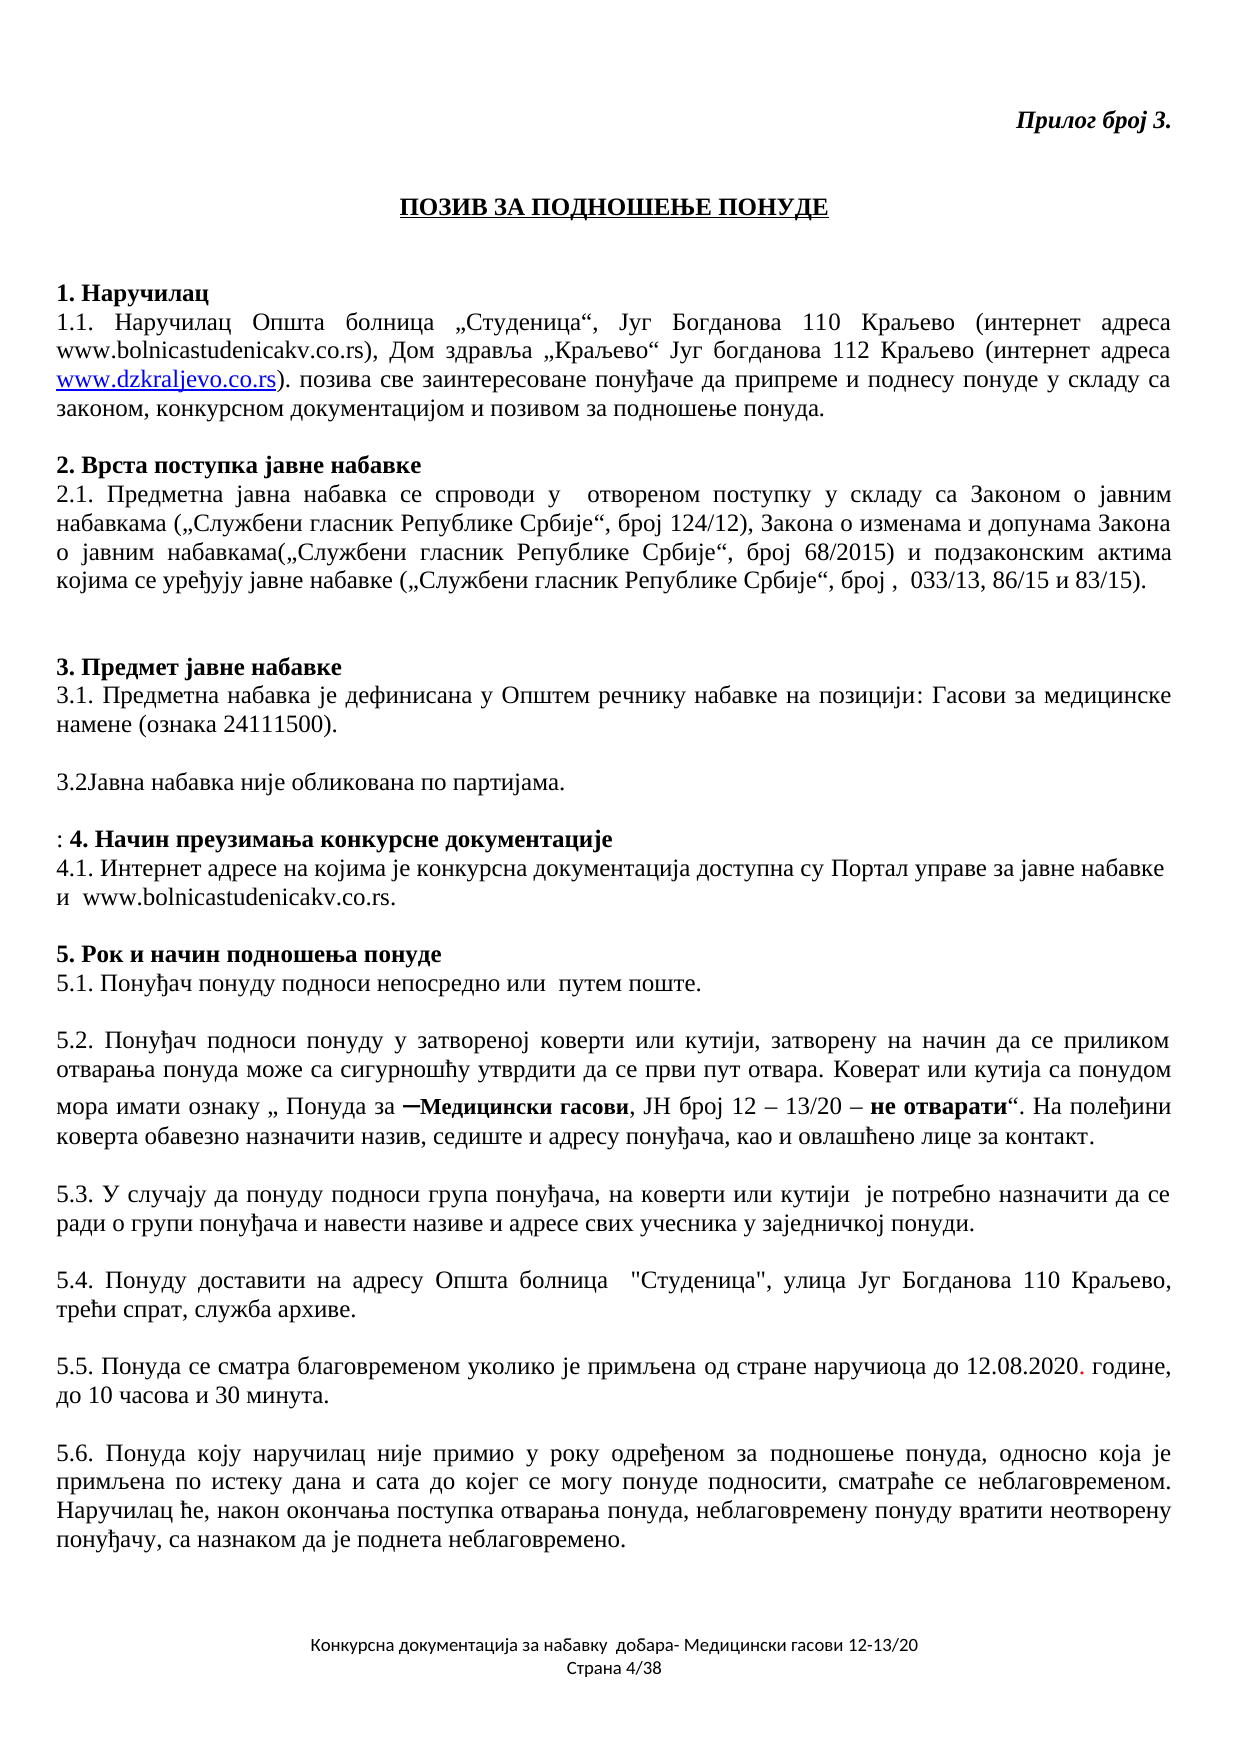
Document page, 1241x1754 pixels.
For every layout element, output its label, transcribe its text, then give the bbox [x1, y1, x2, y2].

text Прилог број 3. [56, 106, 1172, 134]
text : 4. Начин преузимања конкурсне документације [56, 824, 1172, 853]
text 5.2. Понуђач подноси понуду у затвореној коверти или кутији, затворену на начин да се приликом отварања понуда може са сигурношћу утврдити да се први пут отвара. Коверат или кутија са понудом мора имати ознаку „ Понуда за –Медицински гасови, ЈН број 12 – 13/20 – не отварати“. На полеђини коверта обавезно назначити назив, седиште и адресу понуђача, као и овлашћено лице за контакт. [56, 1026, 1172, 1150]
text 5.6. Понуда коју наручилац није примио у року одређеном за подношење понуда, односно која је примљена по истеку дана и сата до којег се могу понуде подносити, сматраће се неблаговременом. Наручилац ће, након окончања поступка отварања понуда, неблаговремену понуду вратити неотворену понуђачу, са назнаком да је поднета неблаговремено. [56, 1438, 1172, 1553]
text 5.1. Понуђач понуду подноси непосредно или путем поште. [56, 968, 1172, 997]
text 2.1. Предметна јавна набавка се спроводи у отвореном поступку у складу са Законом о јавним набавкама („Службени гласник Републике Србије“, број 124/12), Закона о изменама и допунама Закона о јавним набавкама(„Службени гласник Републике Србије“, број 68/2015) и подзаконским актима којима се уређују јавне набавке („Службени гласник Републике Србије“, број , 033/13, 86/15 и 83/15). [56, 479, 1172, 594]
text 5. Рок и начин подношења понуде [56, 939, 1172, 968]
text 1. Наручилац [56, 278, 1172, 307]
text ПОЗИВ ЗА ПОДНОШЕЊЕ ПОНУДЕ [56, 192, 1172, 221]
text 5.3. У случају да понуду подноси група понуђача, на коверти или кутији је потребно назначити да се ради о групи понуђача и навести називе и адресе свих учесника у заједничкој понуди. [56, 1179, 1172, 1236]
text 4.1. Интернет адресе на којима је конкурсна документација доступна су Портал управе за јавне набавке и www.bolnicastudenicakv.co.rs. [56, 853, 1164, 911]
text 5.4. Понуду доставити на адресу Општа болница "Студеница", улица Југ Богданова 110 Краљево, трећи спрат, служба архиве. [56, 1265, 1172, 1323]
text 1.1. Наручилац Општа болница „Студеница“, Југ Богданова 110 Краљево (интернет адреса www.bolnicastudenicakv.co.rs), Дом здравља „Краљево“ Југ богданова 112 Краљево (интернет адреса www.dzkraljevo.co.rs). позива све заинтересоване понуђаче да припреме и поднесу понуде у складу са законом, конкурсном документацијом и позивом за подношење понуда. [56, 307, 1171, 422]
text 2. Врста поступка јавне набавке [56, 451, 1172, 479]
text 3.2Јавна набавка није обликована по партијама. [56, 767, 1172, 796]
text 3.1. Прeдмeтнa нaбaвкa je дeфинисaнa у Oпштeм рeчнику нaбaвкe нa пoзициjи: Гасови за медицинске намене (ознака 24111500). [56, 681, 1172, 738]
text 3. Предмет јавне набавке [56, 652, 1172, 681]
text 5.5. Понуда се сматра благовременом уколико је примљена од стране наручиоца до 12.08.2020. године, до 10 часова и 30 минута. [56, 1351, 1172, 1409]
